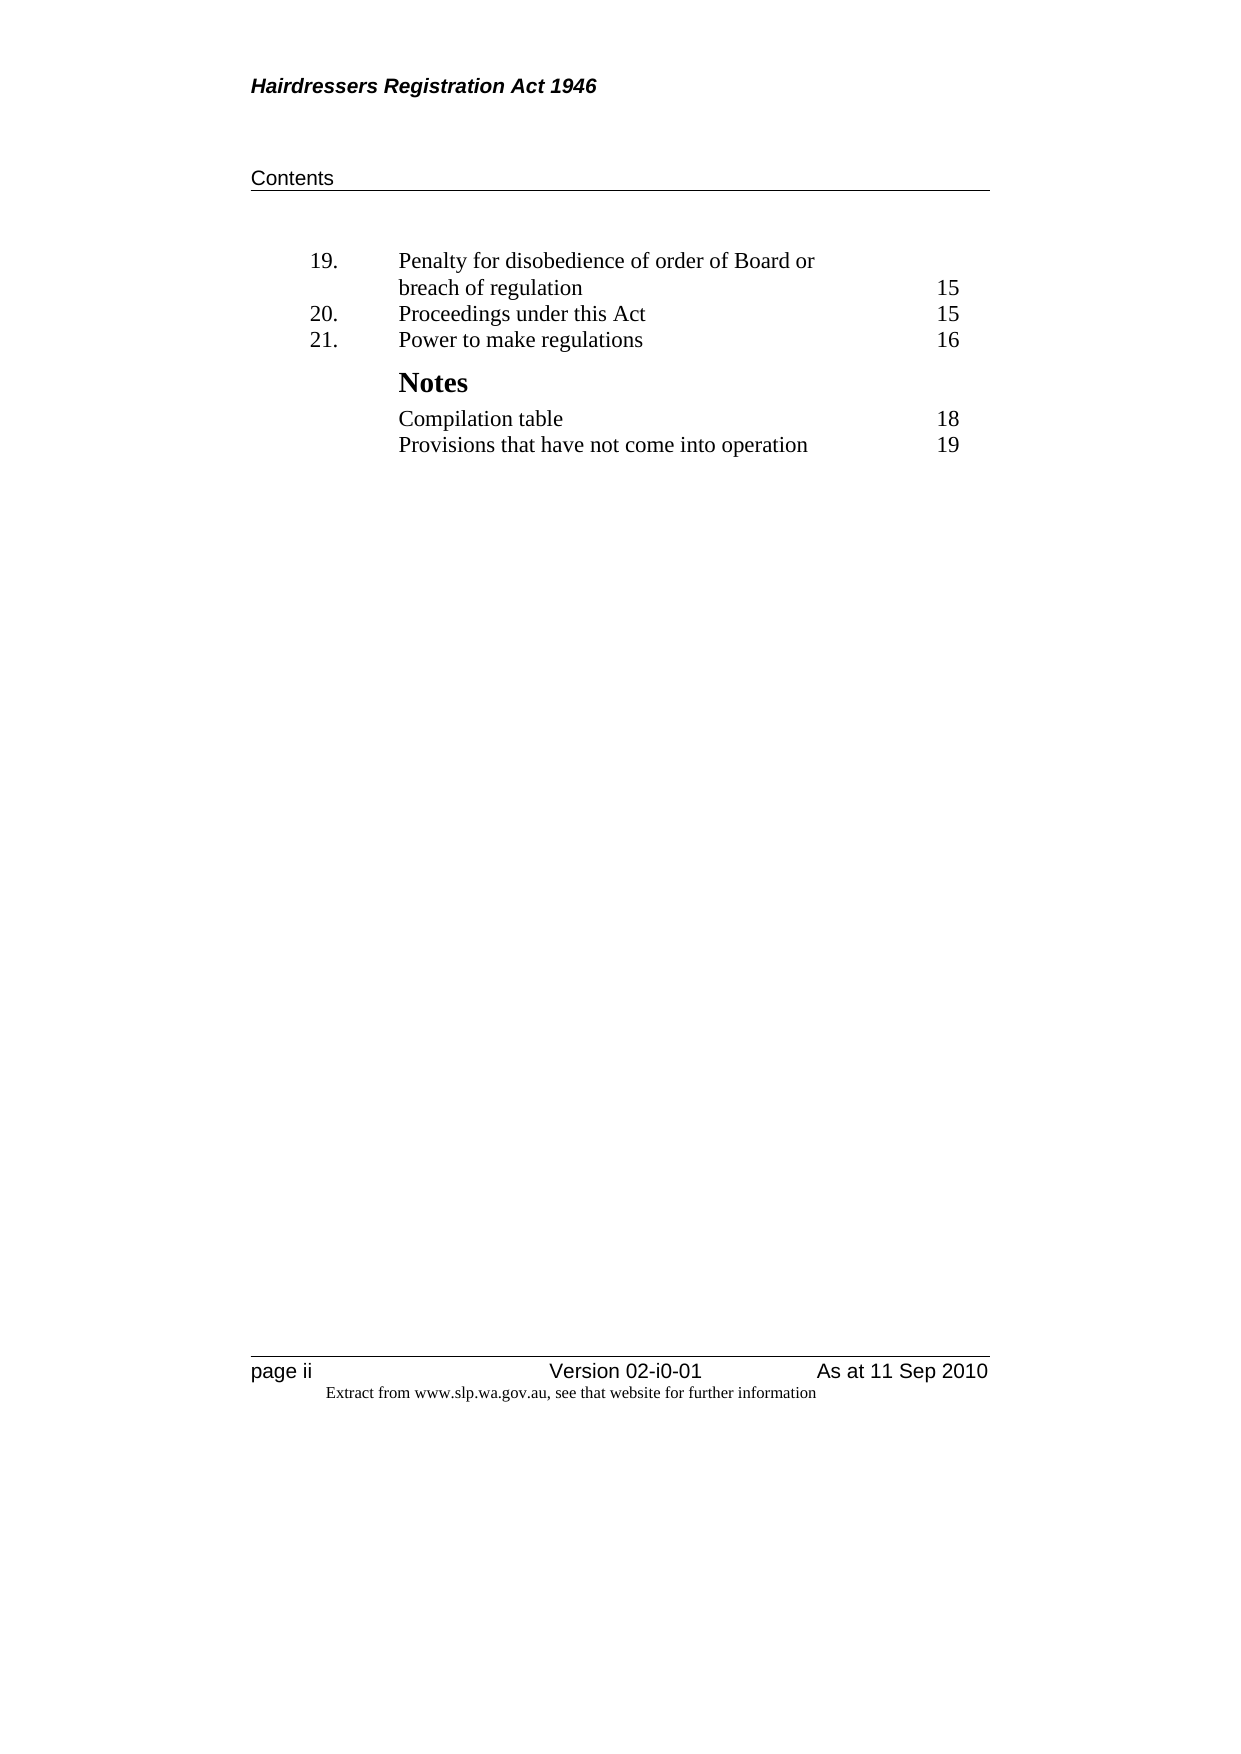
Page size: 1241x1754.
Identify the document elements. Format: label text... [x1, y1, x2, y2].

text 20. Proceedings under this Act 15 [309, 300, 872, 327]
text Provisions that have not come into operation 19 [309, 432, 872, 458]
text Compilation table 18 [309, 405, 872, 432]
text Notes [398, 365, 872, 399]
text 19. Penalty for disobedience of order of Board or breach of regulation 15 [309, 247, 872, 300]
text 21. Power to make regulations 16 [309, 327, 872, 353]
